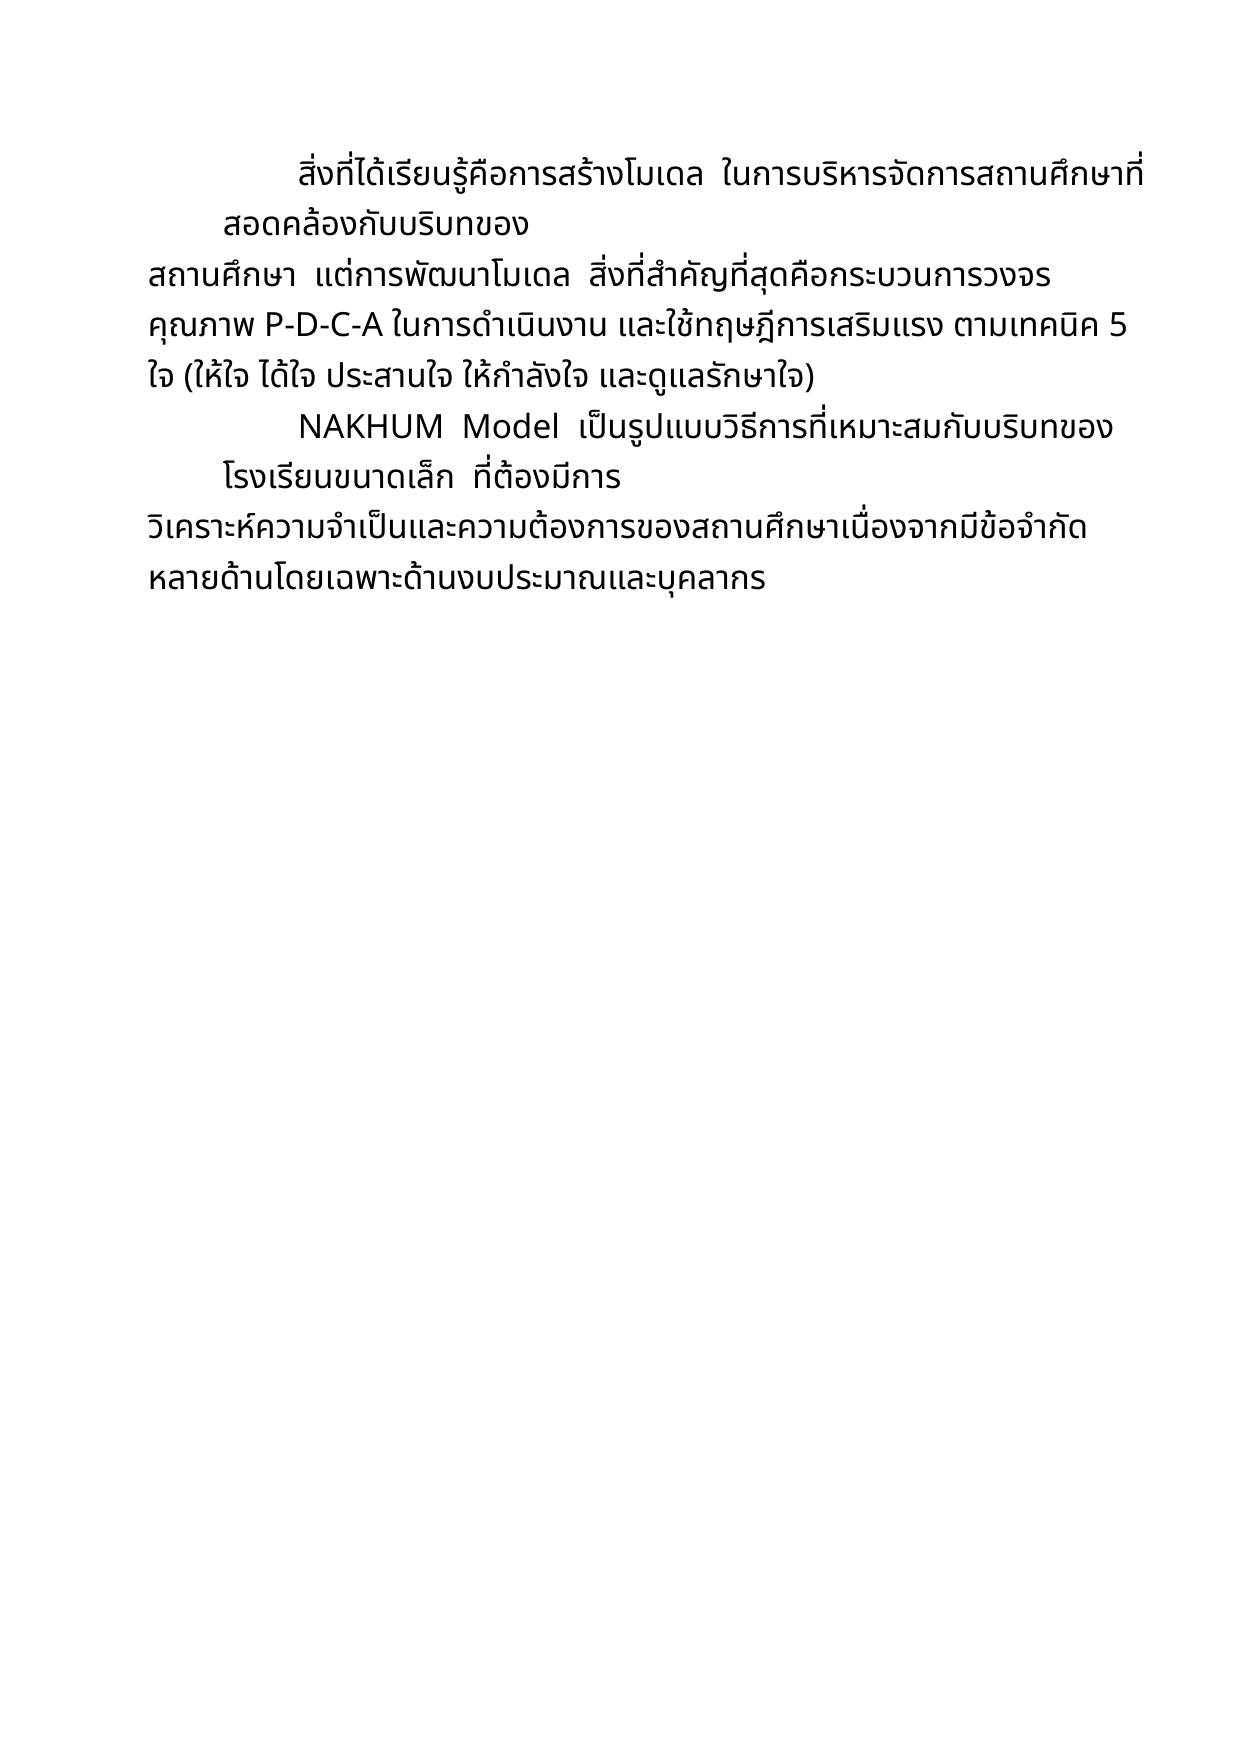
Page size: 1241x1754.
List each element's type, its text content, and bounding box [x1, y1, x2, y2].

text วิเคราะห์ความจำเป็นและความต้องการของสถานศึกษาเนื่องจากมีข้อจำกัดหลายด้านโดยเฉพาะด้านงบประมาณและบุคลากร [148, 503, 1152, 604]
text NAKHUM Model เป็นรูปแบบวิธีการที่เหมาะสมกับบริบทของโรงเรียนขนาดเล็ก ที่ต้องมีการ [223, 402, 1152, 503]
text สิ่งที่ได้เรียนรู้คือการสร้างโมเดล ในการบริหารจัดการสถานศึกษาที่สอดคล้องกับบริบทของ [223, 150, 1152, 251]
text สถานศึกษา แต่การพัฒนาโมเดล สิ่งที่สำคัญที่สุดคือกระบวนการวงจรคุณภาพ P-D-C-A ในการดำเนินงาน และใช้ทฤษฎีการเสริมแรง ตามเทคนิค 5 ใจ (ให้ใจ ได้ใจ ประสานใจ ให้กำลังใจ และดูแลรักษาใจ) [148, 251, 1152, 402]
